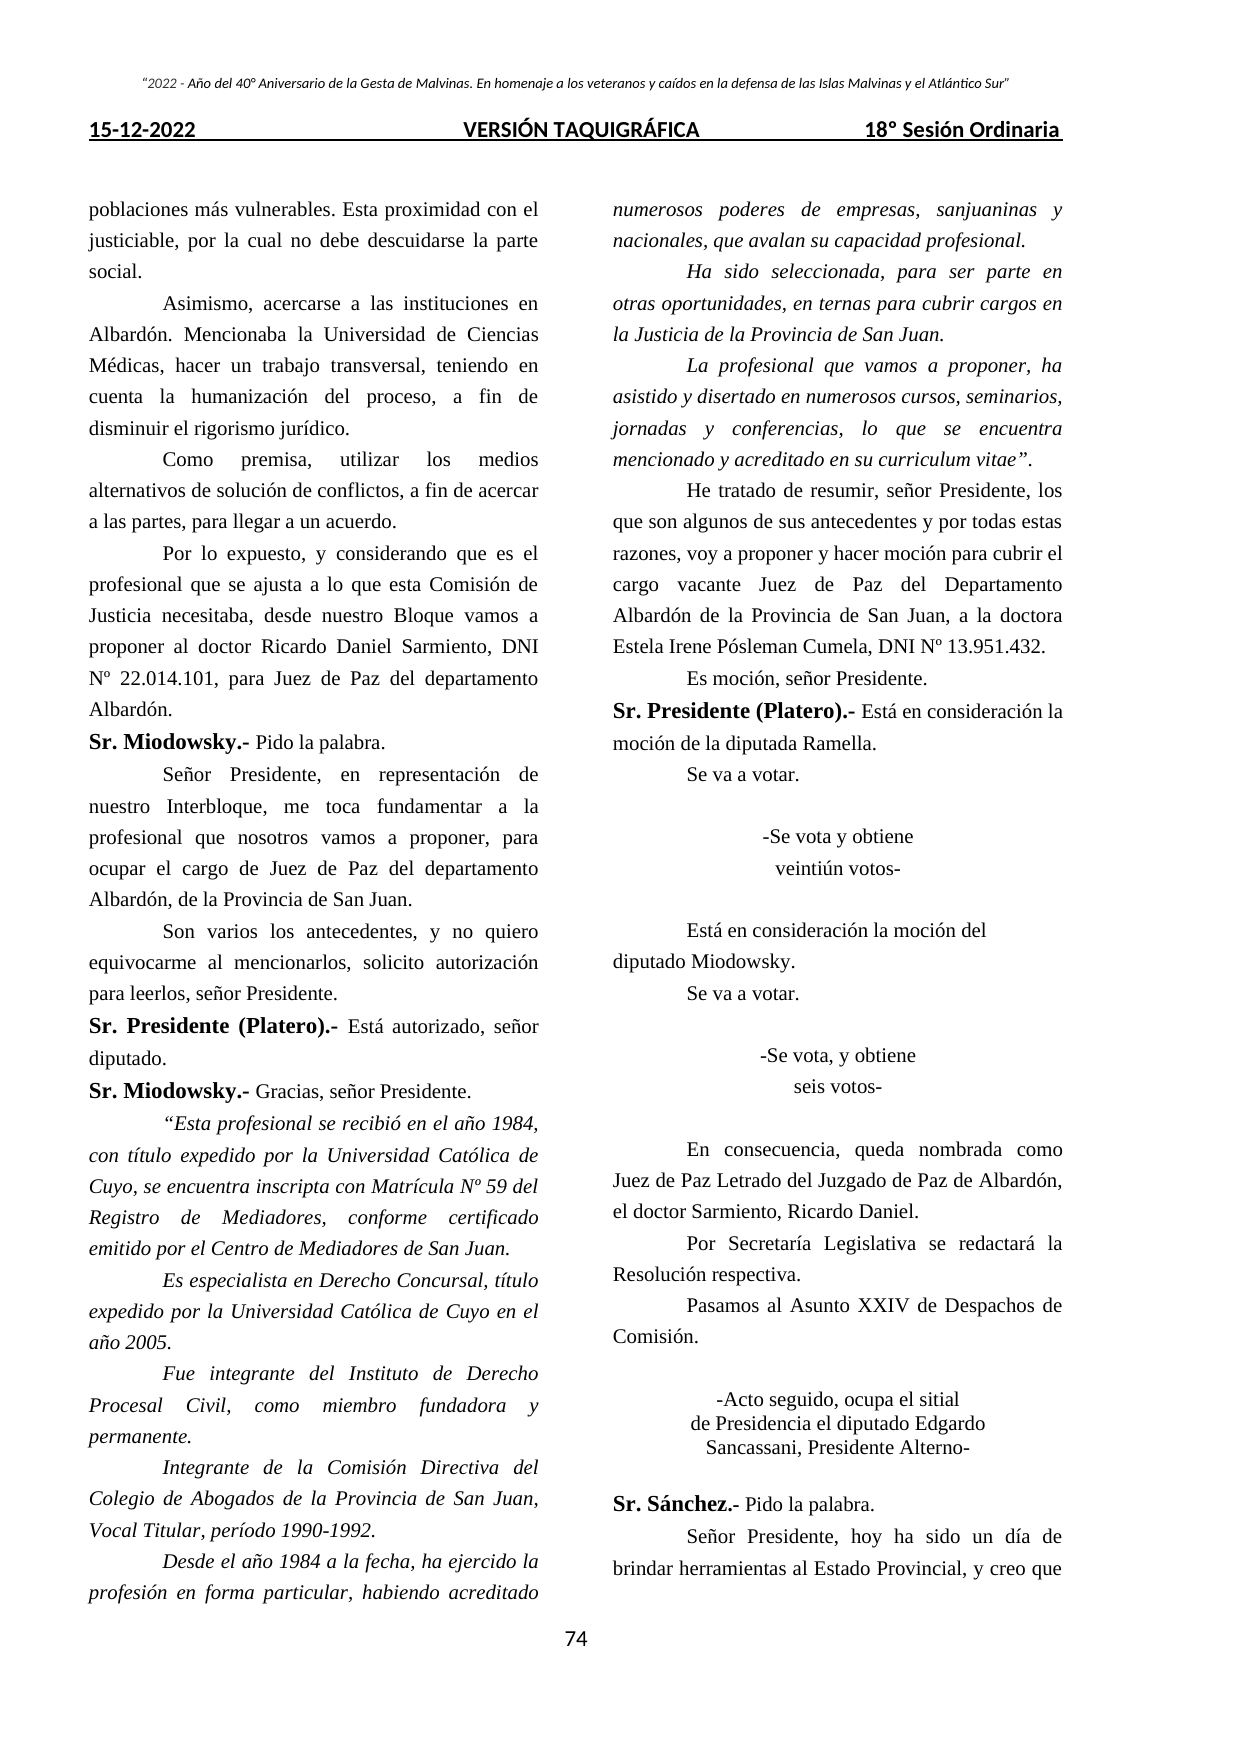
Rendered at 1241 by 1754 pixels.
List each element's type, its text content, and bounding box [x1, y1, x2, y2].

text -Se vota, y obtiene [613, 1043, 1063, 1067]
text Está en consideración la moción del diputado Miodowsky. [613, 918, 1063, 973]
text Fue integrante del Instituto de Derecho Procesal Civil, como miembro fundadora y permanente. [89, 1361, 539, 1448]
text Señor Presidente, en representación de nuestro Interbloque, me toca fundamentar a la profesional que nosotros vamos a proponer, para ocupar el cargo de Juez de Paz del departamento Albardón, de la Provincia de San Juan. [89, 762, 539, 911]
text de Presidencia el diputado Edgardo [613, 1411, 1063, 1435]
text veintiún votos- [613, 855, 1063, 879]
text Desde el año 1984 a la fecha, ha ejercido la profesión en forma particular, habiendo acreditado numerosos poderes de empresas, sanjuaninas y nacionales, que avalan su capacidad profesional. [89, 1549, 539, 1604]
text Sr. Miodowsky.- Pido la palabra. [89, 728, 539, 754]
text Pasamos al Asunto XXIV de Despachos de Comisión. [613, 1293, 1063, 1348]
text Sr. Sánchez.- Pido la palabra. [613, 1490, 1063, 1516]
text Sr. Miodowsky.- Gracias, señor Presidente. [89, 1077, 539, 1103]
text Se va a votar. [613, 762, 1063, 786]
text En consecuencia, queda nombrada como Juez de Paz Letrado del Juzgado de Paz de Albardón, el doctor Sarmiento, Ricardo Daniel. [613, 1137, 1063, 1223]
text “Esta profesional se recibió en el año 1984, con título expedido por la Universidad Católica de Cuyo, se encuentra inscripta con Matrícula Nº 59 del Registro de Mediadores, conforme certificado emitido por el Centro de Mediadores de San Juan. [89, 1111, 539, 1260]
text Ha sido seleccionada, para ser parte en otras oportunidades, en ternas para cubrir cargos en la Justicia de la Provincia de San Juan. [613, 259, 1063, 346]
text Sr. Presidente (Platero).- Está en consideración la moción de la diputada Ramella. [613, 697, 1063, 754]
text Como premisa, utilizar los medios alternativos de solución de conflictos, a fin de acercar a las partes, para llegar a un acuerdo. [89, 447, 539, 533]
text Sr. Presidente (Platero).- Está autorizado, señor diputado. [89, 1012, 539, 1070]
text Son varios los antecedentes, y no quiero equivocarme al mencionarlos, solicito autorización para leerlos, señor Presidente. [89, 918, 539, 1005]
text Integrante de la Comisión Directiva del Colegio de Abogados de la Provincia de San Juan, Vocal Titular, período 1990-1992. [89, 1455, 539, 1542]
text La profesional que vamos a proponer, ha asistido y disertado en numerosos cursos, seminarios, jornadas y conferencias, lo que se encuentra mencionado y acreditado en su curriculum vitae”. [613, 353, 1063, 471]
text seis votos- [613, 1074, 1063, 1098]
text Asimismo, acercarse a las instituciones en Albardón. Mencionaba la Universidad de Ciencias Médicas, hacer un trabajo transversal, teniendo en cuenta la humanización del proceso, a fin de disminuir el rigorismo jurídico. [89, 291, 539, 440]
text Es especialista en Derecho Concursal, título expedido por la Universidad Católica de Cuyo en el año 2005. [89, 1267, 539, 1354]
text Sancassani, Presidente Alterno- [613, 1435, 1063, 1459]
text Se va a votar. [613, 980, 1063, 1004]
text Es moción, señor Presidente. [613, 666, 1063, 690]
text -Se vota y obtiene [613, 824, 1063, 848]
text Por Secretaría Legislativa se redactará la Resolución respectiva. [613, 1230, 1063, 1286]
text Por lo expuesto, y considerando que es el profesional que se ajusta a lo que esta Comisión de Justicia necesitaba, desde nuestro Bloque vamos a proponer al doctor Ricardo Daniel Sarmiento, DNI Nº 22.014.101, para Juez de Paz del departamento Albardón. [89, 541, 539, 721]
text -Acto seguido, ocupa el sitial [613, 1387, 1063, 1411]
text He tratado de resumir, señor Presidente, los que son algunos de sus antecedentes y por todas estas razones, voy a proponer y hacer moción para cubrir el cargo vacante Juez de Paz del Departamento Albardón de la Provincia de San Juan, a la doctora Estela Irene Pósleman Cumela, DNI Nº 13.951.432. [613, 478, 1063, 658]
text Desde el año 1984 a la fecha, ha ejercido la profesión en forma particular, habiendo acreditado numerosos poderes de empresas, sanjuaninas y nacionales, que avalan su capacidad profesional. [613, 197, 1063, 252]
